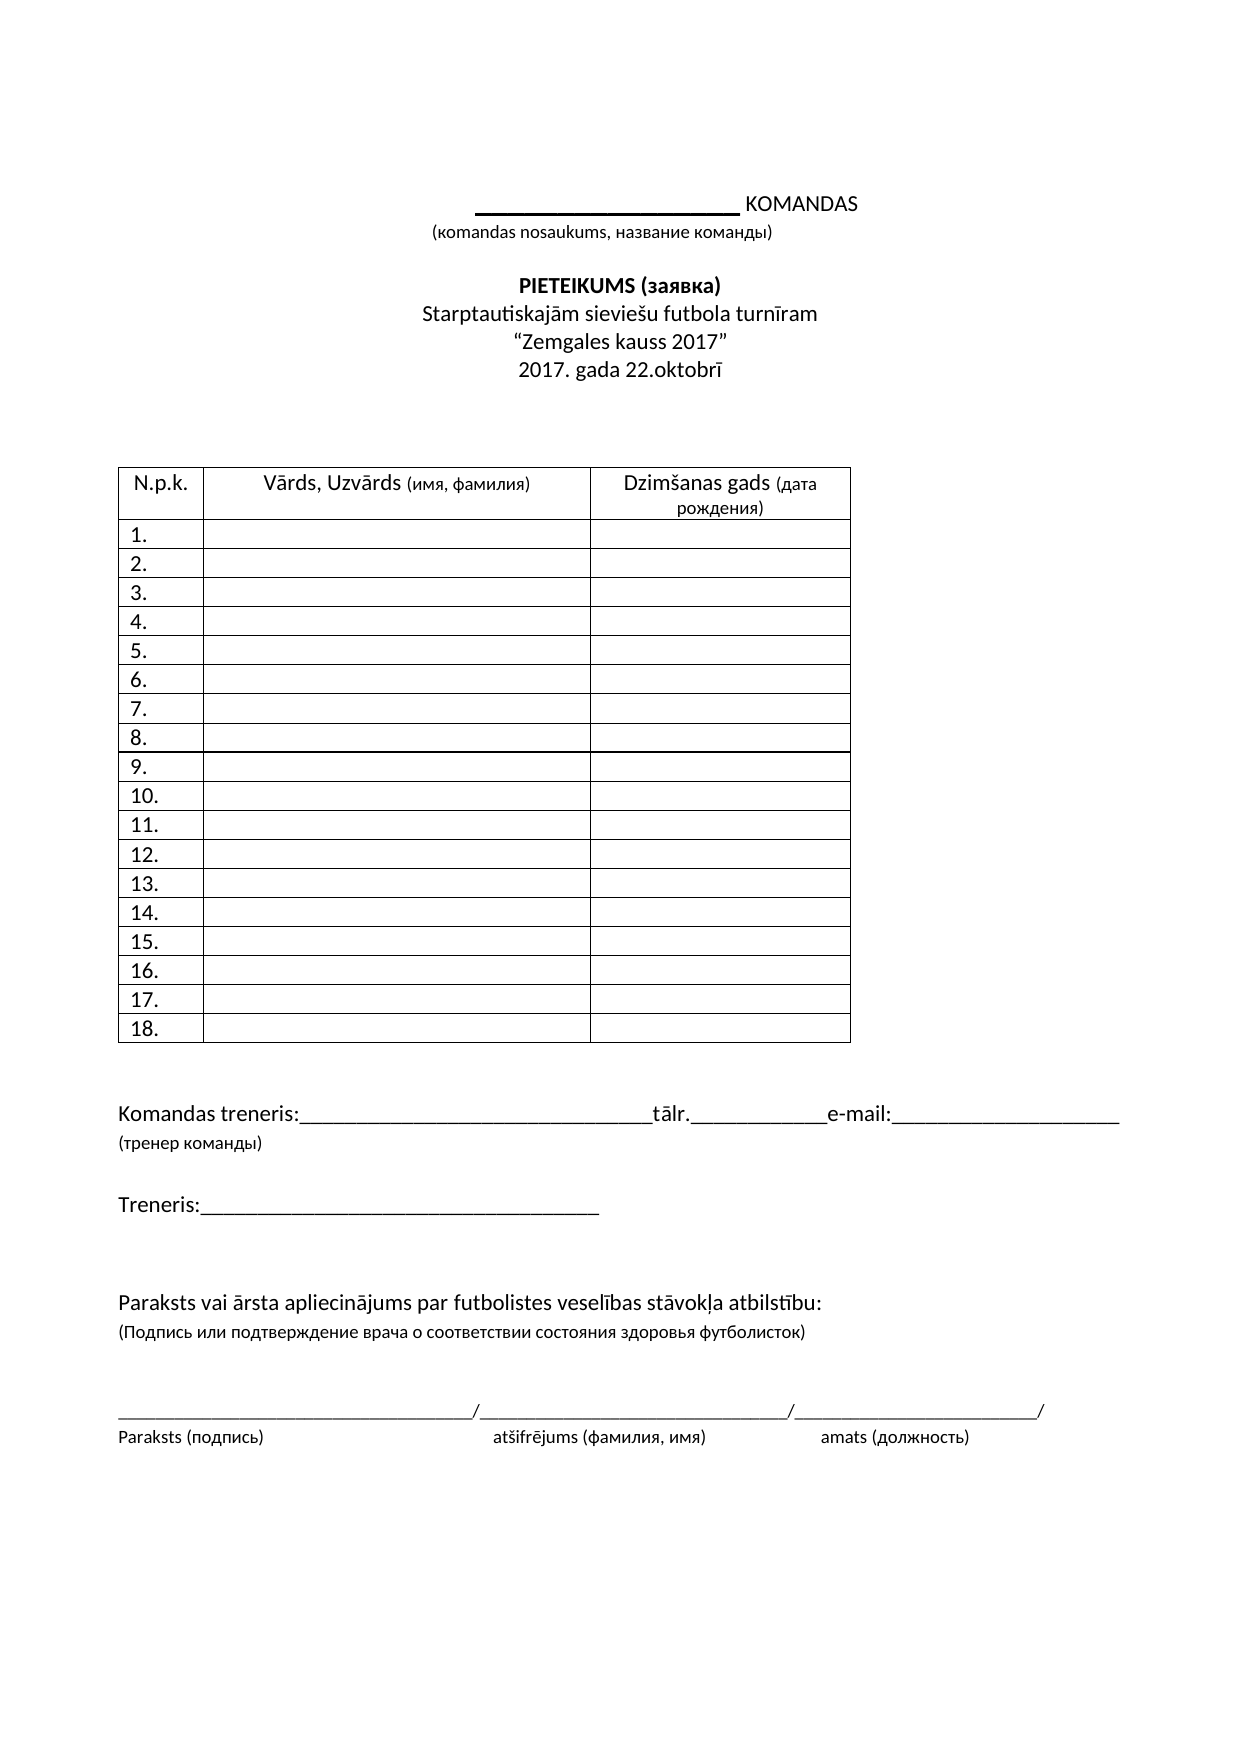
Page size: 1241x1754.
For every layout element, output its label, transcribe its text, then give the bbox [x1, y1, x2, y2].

text (тренер команды) [118, 1131, 1122, 1154]
table_cell 9. [119, 753, 203, 781]
text “Zemgales kauss 2017” [118, 327, 1122, 355]
table_cell [591, 927, 850, 955]
table_cell 7. [119, 694, 203, 722]
table_cell [591, 520, 850, 548]
table_cell 4. [119, 607, 203, 635]
text (кomandas nosaukums, название команды) [118, 220, 1122, 243]
table_cell [591, 898, 850, 926]
table_cell 18. [119, 1014, 203, 1042]
text PIETEIKUMS (заявка) [118, 271, 1122, 299]
table_cell 5. [119, 636, 203, 664]
table_cell [204, 898, 590, 926]
table_cell [591, 985, 850, 1013]
text Komandas treneris:_______________________________tālr.____________e-mail:____________________ [118, 1099, 1122, 1127]
table_cell [591, 549, 850, 577]
text ______________________________________/_________________________________/__________________________/ [118, 1399, 1122, 1422]
table_cell [204, 636, 590, 664]
table_cell 8. [119, 724, 203, 751]
table_cell [591, 1014, 850, 1042]
text ________________ KOMANDAS [118, 179, 1122, 220]
table_cell [204, 607, 590, 635]
table_cell 1. [119, 520, 203, 548]
table_cell [204, 578, 590, 606]
table_header N.p.k. [119, 468, 203, 519]
text Paraksts (подпись) atšifrējums (фамилия, имя) amats (должность) [118, 1425, 1122, 1448]
table_cell [204, 724, 590, 751]
table_cell 2. [119, 549, 203, 577]
text (Подпись или подтверждение врача о соответствии состояния здоровья футболисток) [118, 1320, 1122, 1343]
table_cell 17. [119, 985, 203, 1013]
table_cell [204, 1014, 590, 1042]
table_cell [204, 956, 590, 984]
table_cell [204, 520, 590, 548]
table_cell [591, 753, 850, 781]
table_cell [204, 985, 590, 1013]
table_cell [591, 578, 850, 606]
table_cell 12. [119, 840, 203, 868]
table_cell [204, 811, 590, 839]
table_cell [591, 636, 850, 664]
table_cell [591, 811, 850, 839]
table_cell [591, 840, 850, 868]
table_cell [591, 782, 850, 809]
table_cell 16. [119, 956, 203, 984]
table_cell 14. [119, 898, 203, 926]
table_cell [204, 665, 590, 693]
table_cell [204, 869, 590, 897]
table_header Vārds, Uzvārds (имя, фамилия) [204, 468, 590, 519]
text Treneris:___________________________________ [118, 1190, 1122, 1218]
table_cell [204, 753, 590, 781]
table_header Dzimšanas gads (дата рождения) [591, 468, 850, 519]
table_cell 11. [119, 811, 203, 839]
table_cell 3. [119, 578, 203, 606]
text 2017. gada 22.oktobrī [118, 355, 1122, 383]
table_cell [591, 694, 850, 722]
table_cell 15. [119, 927, 203, 955]
table_cell 6. [119, 665, 203, 693]
table_cell [204, 840, 590, 868]
text Paraksts vai ārsta apliecinājums par futbolistes veselības stāvokļa atbilstību: [118, 1288, 1122, 1316]
table_cell 10. [119, 782, 203, 809]
table_cell [204, 927, 590, 955]
table_cell [591, 869, 850, 897]
table_cell [591, 956, 850, 984]
table_cell [591, 724, 850, 751]
table_cell [204, 694, 590, 722]
table_cell 13. [119, 869, 203, 897]
table_cell [591, 607, 850, 635]
text Starptautiskajām sieviešu futbola turnīram [118, 299, 1122, 327]
table_cell [591, 665, 850, 693]
table_cell [204, 782, 590, 809]
table_cell [204, 549, 590, 577]
